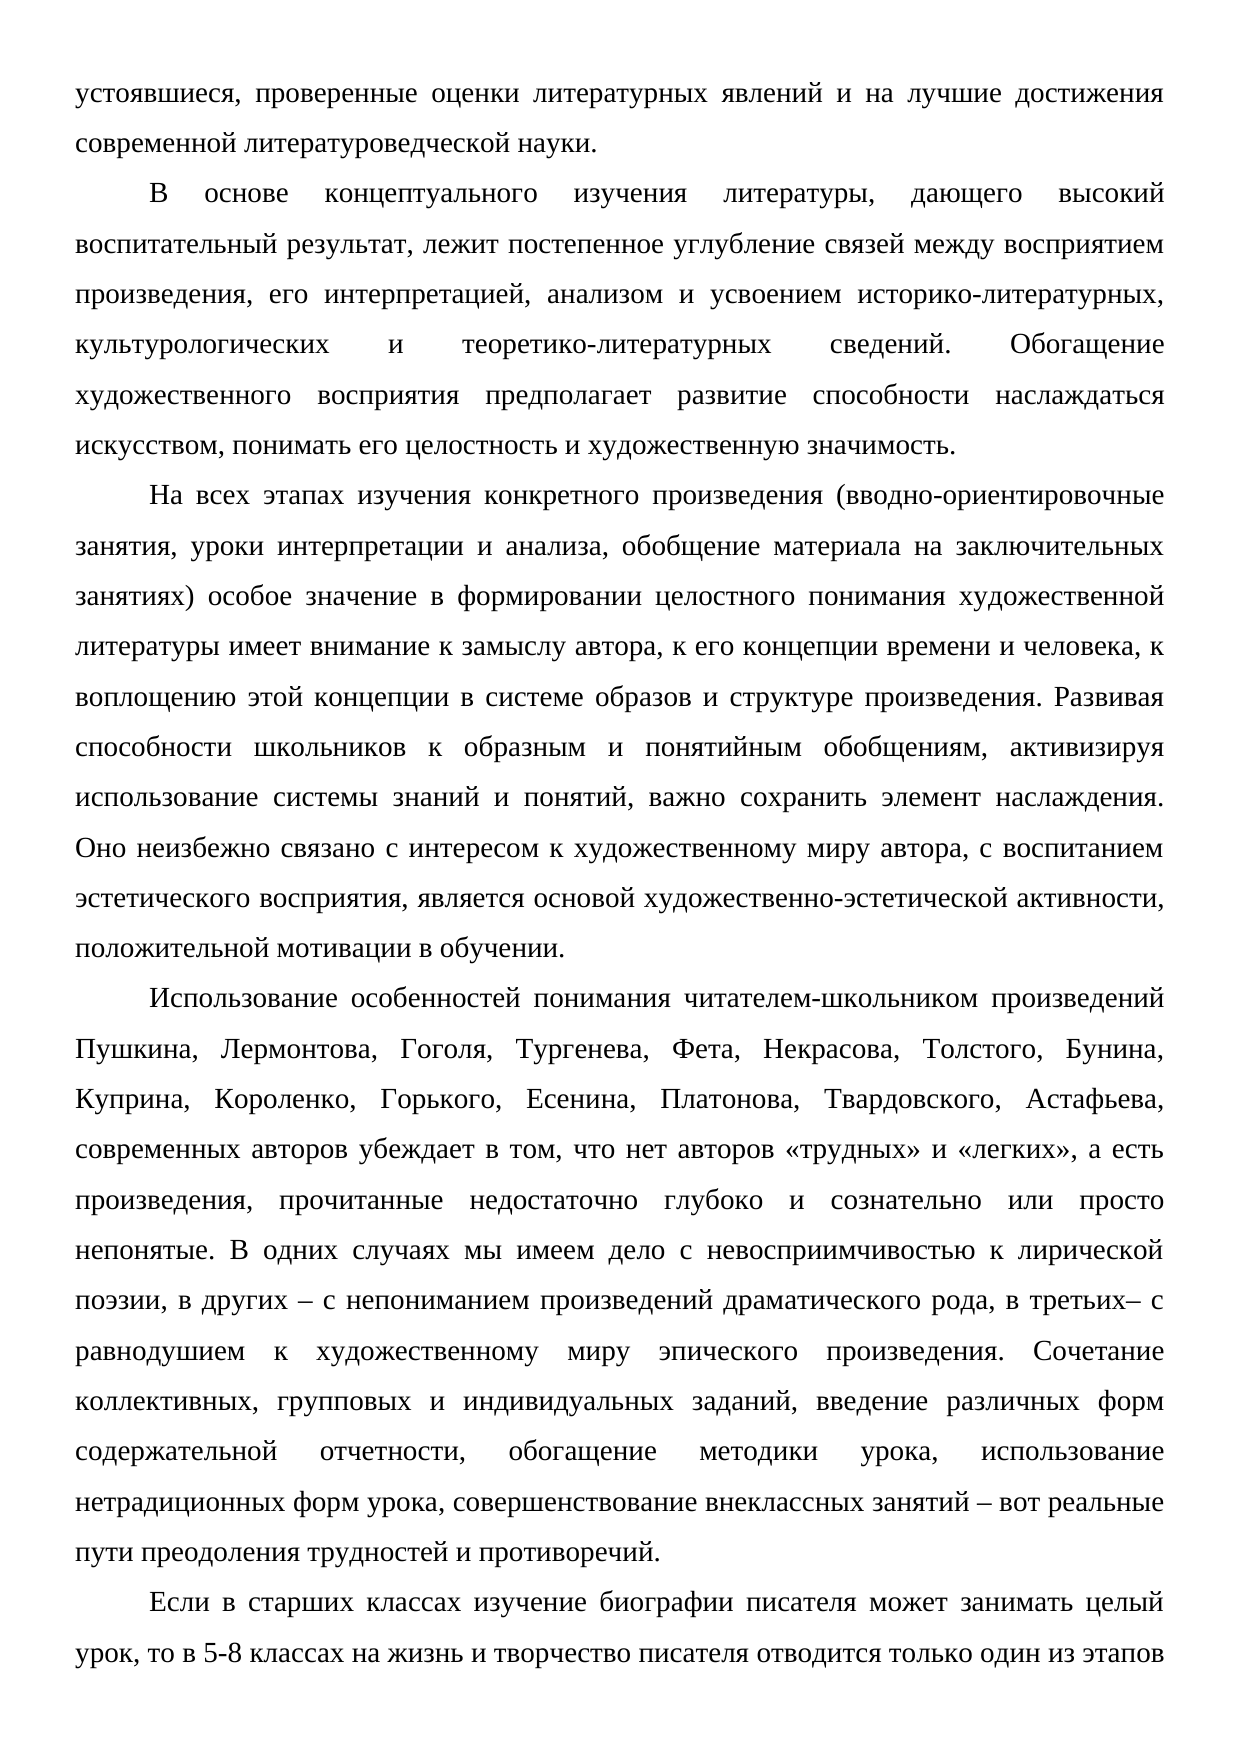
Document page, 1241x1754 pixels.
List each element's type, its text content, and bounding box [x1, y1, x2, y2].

text Использование особенностей понимания читателем-школьником произведений Пушкина, Лермонтова, Гоголя, Тургенева, Фета, Некрасова, Толстого, Бунина, Куприна, Короленко, Горького, Есенина, Платонова, Твардовского, Астафьева, современных авторов убеждает в том, что нет авторов «трудных» и «легких», а есть произведения, прочитанные недостаточно глубоко и сознательно или просто непонятые. В одних случаях мы имеем дело с невосприимчивостью к лирической поэзии, в других – с непониманием произведений драматического рода, в третьих– с равнодушием к художественному миру эпического произведения. Сочетание коллективных, групповых и индивидуальных заданий, введение различных форм содержательной отчетности, обогащение методики урока, использование нетрадиционных форм урока, совершенствование внеклассных занятий – вот реальные пути преодоления трудностей и противоречий. [75, 981, 1165, 1568]
text В основе концептуального изучения литературы, дающего высокий воспитательный результат, лежит постепенное углубление связей между восприятием произведения, его интерпретацией, анализом и усвоением историко-литературных, культурологических и теоретико-литературных сведений. Обогащение художественного восприятия предполагает развитие способности наслаждаться искусством, понимать его целостность и художественную значимость. [75, 176, 1165, 461]
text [75, 75, 1165, 159]
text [75, 1584, 1165, 1668]
text На всех этапах изучения конкретного произведения (вводно-ориентировочные занятия, уроки интерпретации и анализа, обобщение материала на заключительных занятиях) особое значение в формировании целостного понимания художественной литературы имеет внимание к замыслу автора, к его концепции времени и человека, к воплощению этой концепции в системе образов и структуре произведения. Развивая способности школьников к образным и понятийным обобщениям, активизируя использование системы знаний и понятий, важно сохранить элемент наслаждения. Оно неизбежно связано с интересом к художественному миру автора, с воспитанием эстетического восприятия, является основой художественно-эстетической активности, положительной мотивации в обучении. [75, 477, 1165, 964]
